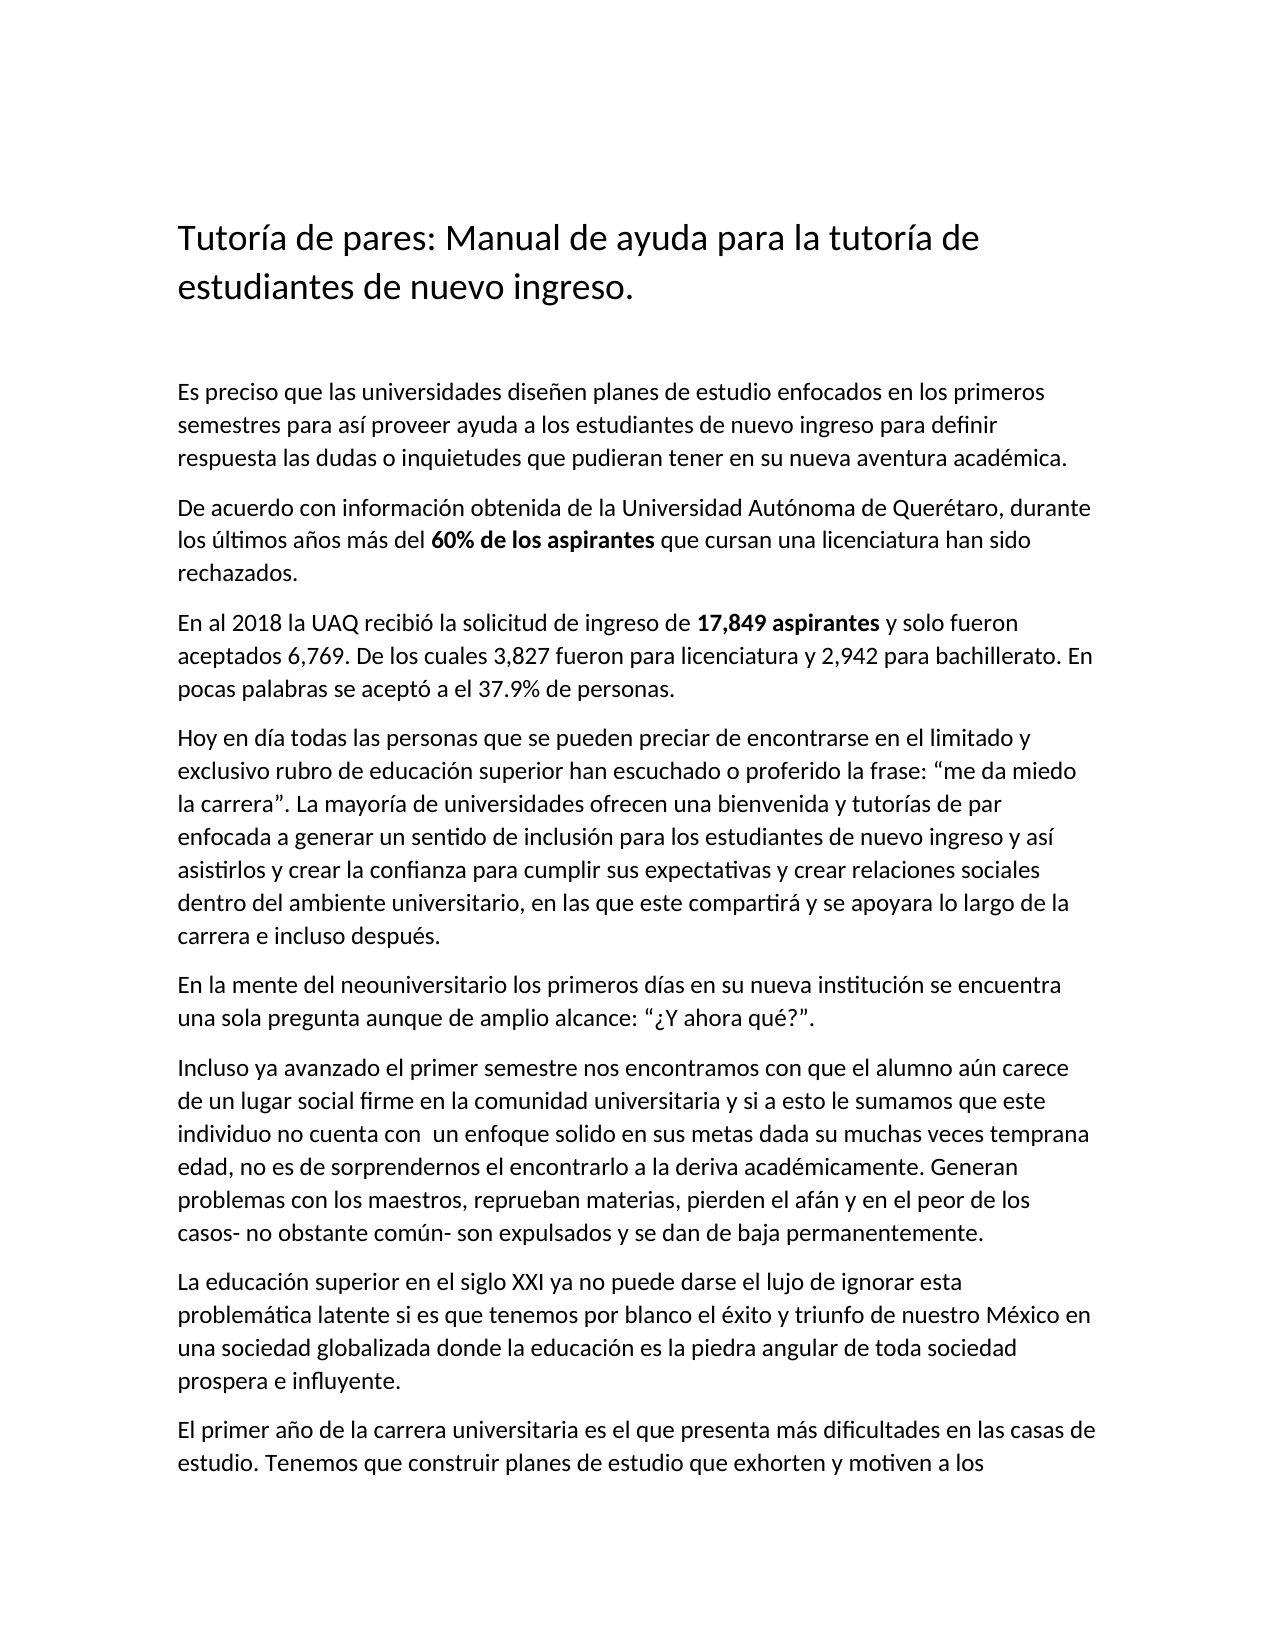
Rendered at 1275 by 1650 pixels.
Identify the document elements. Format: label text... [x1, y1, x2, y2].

text Hoy en día todas las personas que se pueden preciar de encontrarse en el limitado y exclusivo rubro de educación superior han escuchado o proferido la frase: “me da miedo la carrera”. La mayoría de universidades ofrecen una bienvenida y tutorías de par enfocada a generar un sentido de inclusión para los estudiantes de nuevo ingreso y así asistirlos y crear la confianza para cumplir sus expectativas y crear relaciones sociales dentro del ambiente universitario, en las que este compartirá y se apoyara lo largo de la carrera e incluso después. [177, 722, 1098, 951]
text De acuerdo con información obtenida de la Universidad Autónoma de Querétaro, durante los últimos años más del 60% de los aspirantes que cursan una licenciatura han sido rechazados. [177, 492, 1098, 588]
text Tutoría de pares: Manual de ayuda para la tutoría de estudiantes de nuevo ingreso. [177, 214, 1098, 309]
text En al 2018 la UAQ recibió la solicitud de ingreso de 17,849 aspirantes y solo fueron aceptados 6,769. De los cuales 3,827 fueron para licenciatura y 2,942 para bachillerato. En pocas palabras se aceptó a el 37.9% de personas. [177, 607, 1098, 703]
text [177, 1414, 1098, 1478]
text Es preciso que las universidades diseñen planes de estudio enfocados en los primeros semestres para así proveer ayuda a los estudiantes de nuevo ingreso para definir respuesta las dudas o inquietudes que pudieran tener en su nueva aventura académica. [177, 376, 1098, 473]
text La educación superior en el siglo XXI ya no puede darse el lujo de ignorar esta problemática latente si es que tenemos por blanco el éxito y triunfo de nuestro México en una sociedad globalizada donde la educación es la piedra angular de toda sociedad prospera e influyente. [177, 1266, 1098, 1396]
text En la mente del neouniversitario los primeros días en su nueva institución se encuentra una sola pregunta aunque de amplio alcance: “¿Y ahora qué?”. [177, 969, 1098, 1033]
text Incluso ya avanzado el primer semestre nos encontramos con que el alumno aún carece de un lugar social firme en la comunidad universitaria y si a esto le sumamos que este individuo no cuenta con un enfoque solido en sus metas dada su muchas veces temprana edad, no es de sorprendernos el encontrarlo a la deriva académicamente. Generan problemas con los maestros, reprueban materias, pierden el afán y en el peor de los casos- no obstante común- son expulsados y se dan de baja permanentemente. [177, 1052, 1098, 1247]
